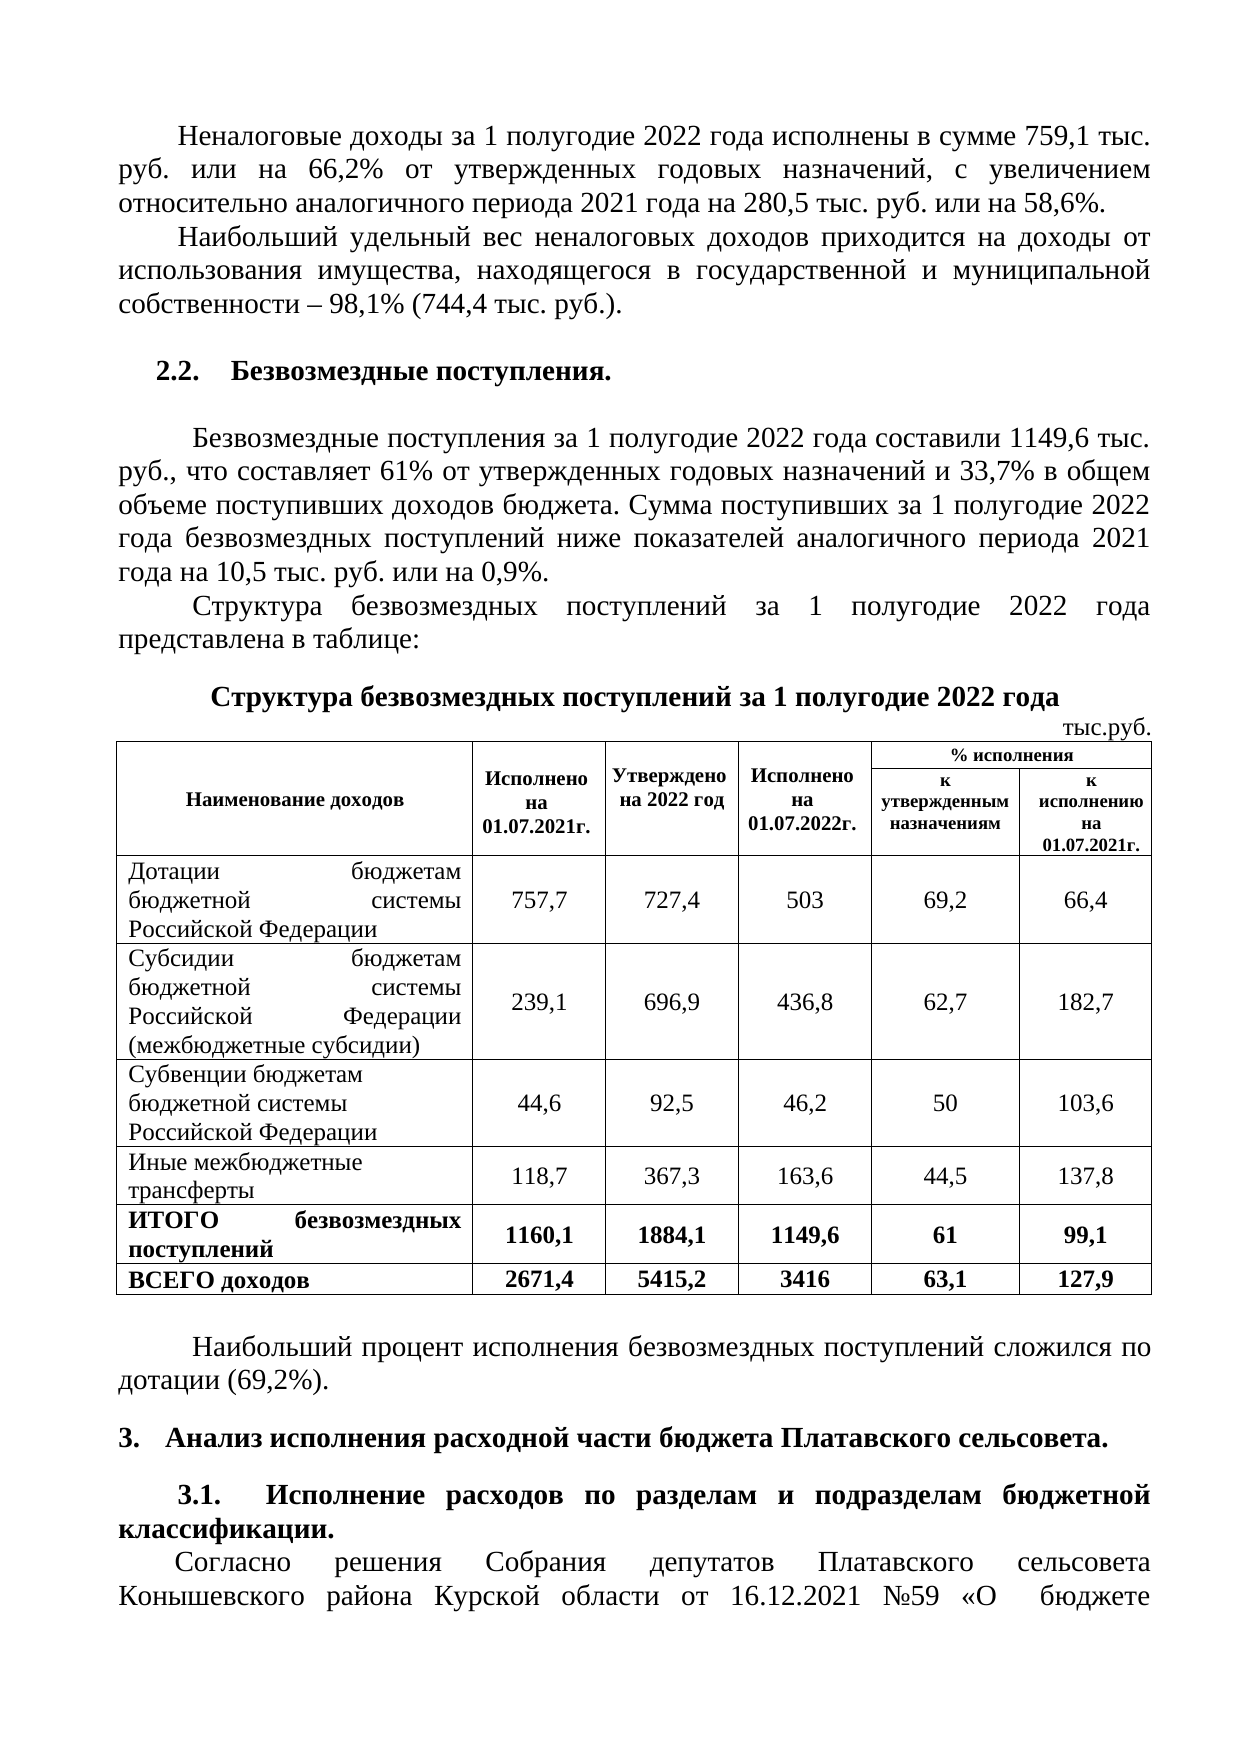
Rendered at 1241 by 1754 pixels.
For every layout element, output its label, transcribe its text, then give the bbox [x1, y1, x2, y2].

table_header % исполнения [872, 742, 1151, 768]
table_cell Иные межбюджетные трансферты [117, 1147, 472, 1204]
table_cell 1160,1 [473, 1205, 605, 1263]
table_cell 182,7 [1020, 944, 1151, 1058]
table_cell 99,1 [1020, 1205, 1151, 1263]
table_cell 118,7 [473, 1147, 605, 1204]
table_cell 127,9 [1020, 1264, 1151, 1294]
table_cell 103,6 [1020, 1060, 1151, 1146]
text Безвозмездные поступления за 1 полугодие 2022 года составили 1149,6 тыс. руб., что составляет 61% от утвержденных годовых назначений и 33,7% в общем объеме поступивших доходов бюджета. Сумма поступивших за 1 полугодие 2022 года безвозмездных поступлений ниже показателей аналогичного периода 2021 года на 10,5 тыс. руб. или на 0,9%. [118, 420, 1152, 588]
list Исполнение расходов по разделам и подразделам бюджетной классификации. [118, 1477, 1152, 1544]
table_cell Дотации бюджетам бюджетной системы Российской Федерации [117, 856, 472, 942]
table_header Утверждено на 2022 год [606, 742, 738, 855]
text тыс.руб. [118, 712, 1152, 741]
table_cell 367,3 [606, 1147, 738, 1204]
table_cell ИТОГО безвозмездных поступлений [117, 1205, 472, 1263]
table_cell 61 [872, 1205, 1019, 1263]
table_cell 757,7 [473, 856, 605, 942]
list Безвозмездные поступления. [156, 353, 1152, 386]
table_cell 46,2 [739, 1060, 871, 1146]
table_cell 503 [739, 856, 871, 942]
table_cell 5415,2 [606, 1264, 738, 1294]
table_cell 727,4 [606, 856, 738, 942]
text Неналоговые доходы за 1 полугодие 2022 года исполнены в сумме 759,1 тыс. руб. или на 66,2% от утвержденных годовых назначений, с увеличением относительно аналогичного периода 2021 года на 280,5 тыс. руб. или на 58,6%. [118, 118, 1152, 219]
table_cell 1149,6 [739, 1205, 871, 1263]
table_cell к утвержденным назначениям [872, 769, 1019, 855]
table_cell 44,6 [473, 1060, 605, 1146]
table_cell 92,5 [606, 1060, 738, 1146]
table_cell 696,9 [606, 944, 738, 1058]
table_cell 239,1 [473, 944, 605, 1058]
table_cell 69,2 [872, 856, 1019, 942]
table_cell 62,7 [872, 944, 1019, 1058]
table_cell 163,6 [739, 1147, 871, 1204]
text Наибольший удельный вес неналоговых доходов приходится на доходы от использования имущества, находящегося в государственной и муниципальной собственности – 98,1% (744,4 тыс. руб.). [118, 219, 1152, 319]
list Анализ исполнения расходной части бюджета Платавского сельсовета. [118, 1420, 1152, 1453]
table_cell 2671,4 [473, 1264, 605, 1294]
table_cell 1884,1 [606, 1205, 738, 1263]
table_cell 436,8 [739, 944, 871, 1058]
table_cell 50 [872, 1060, 1019, 1146]
table_cell 3416 [739, 1264, 871, 1294]
text Структура безвозмездных поступлений за 1 полугодие 2022 года представлена в таблице: [118, 588, 1152, 655]
table_cell Субсидии бюджетам бюджетной системы Российской Федерации (межбюджетные субсидии) [117, 944, 472, 1058]
table_header Исполнено на 01.07.2022г. [739, 742, 871, 855]
table_cell 137,8 [1020, 1147, 1151, 1204]
table_cell 63,1 [872, 1264, 1019, 1294]
text Наибольший процент исполнения безвозмездных поступлений сложился по дотации (69,2%). [118, 1329, 1152, 1396]
table_cell 44,5 [872, 1147, 1019, 1204]
table_cell Субвенции бюджетам бюджетной системы Российской Федерации [117, 1060, 472, 1146]
table_header Наименование доходов [117, 742, 472, 855]
table_cell ВСЕГО доходов [117, 1264, 472, 1294]
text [118, 1544, 1152, 1612]
text Структура безвозмездных поступлений за 1 полугодие 2022 года [118, 679, 1152, 712]
table_header Исполнено на 01.07.2021г. [473, 742, 605, 855]
table_cell 66,4 [1020, 856, 1151, 942]
table_cell к исполнению на 01.07.2021г. [1020, 769, 1151, 855]
